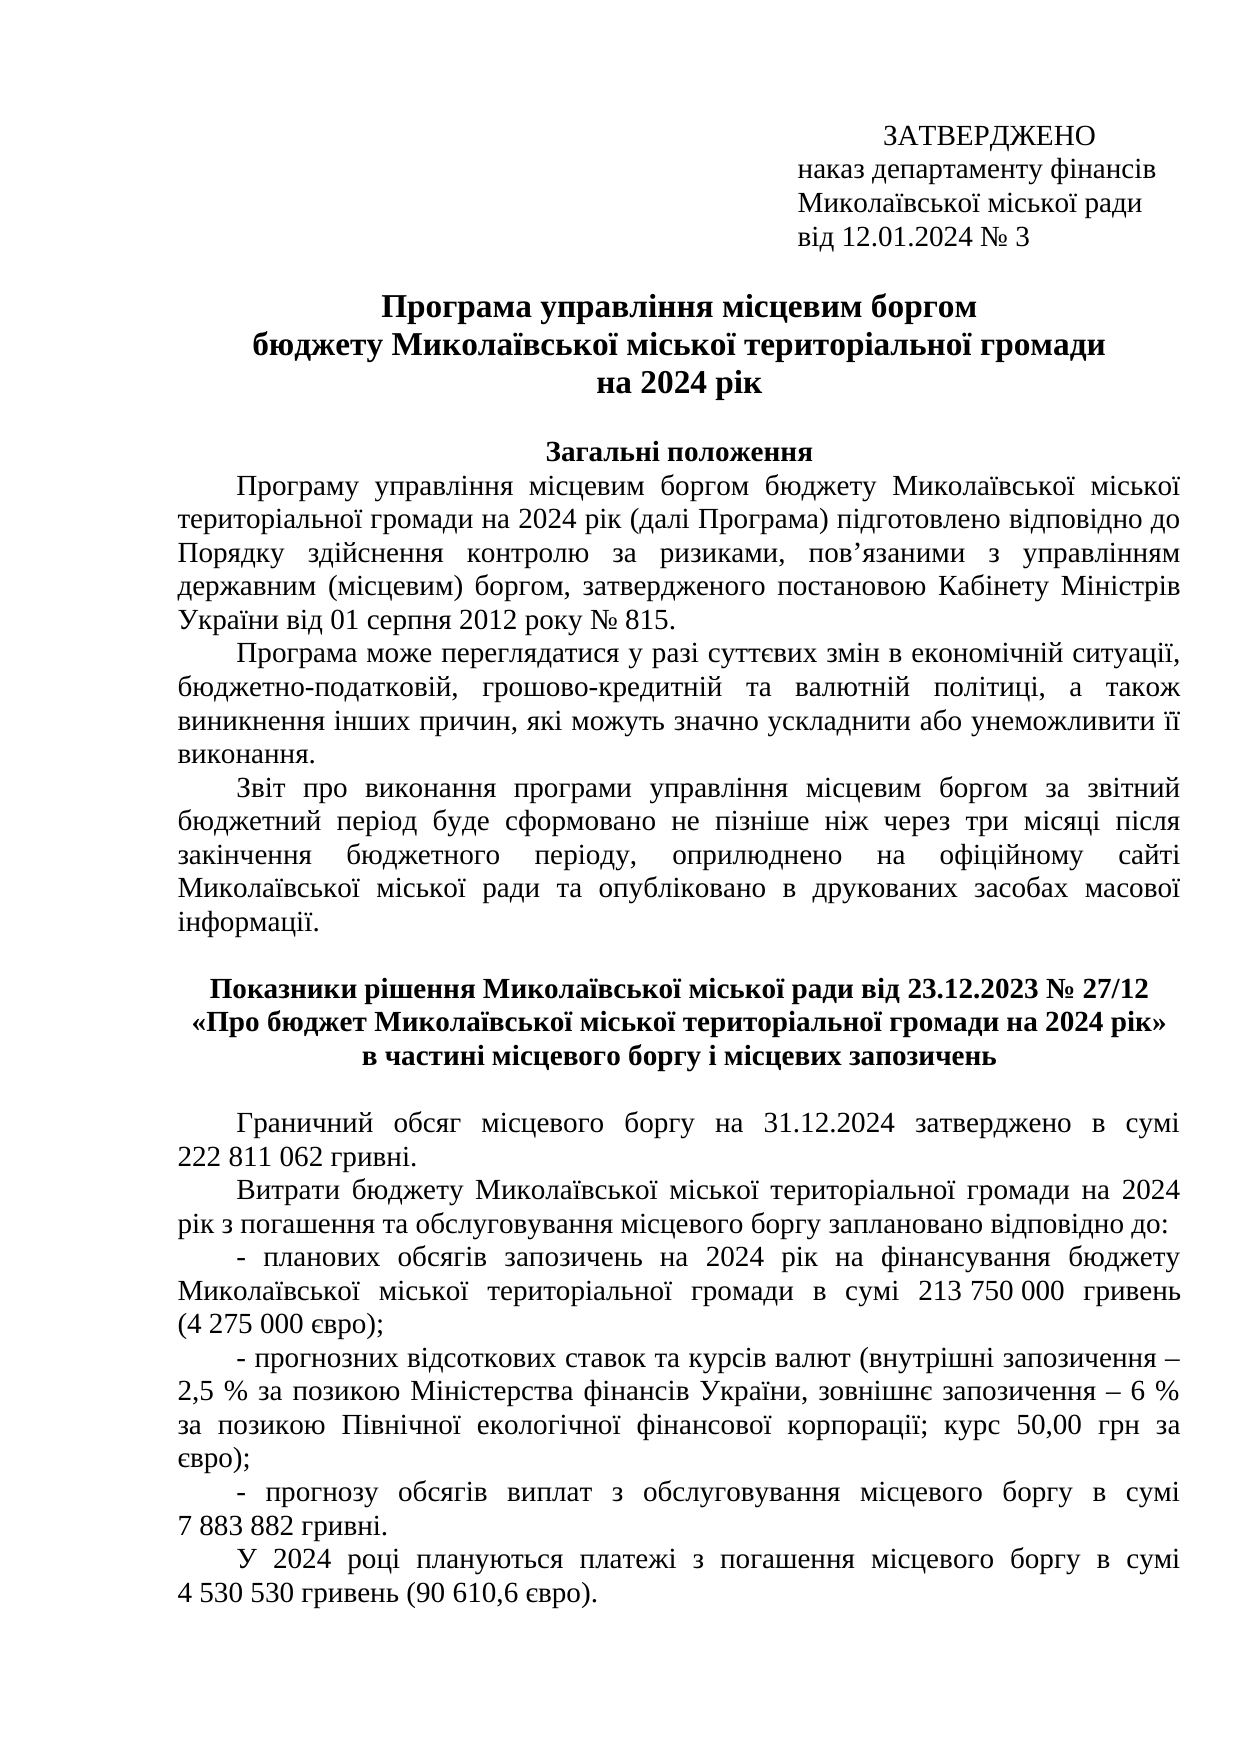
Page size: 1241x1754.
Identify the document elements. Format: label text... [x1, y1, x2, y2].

text Граничний обсяг місцевого боргу на 31.12.2024 затверджено в сумі 222 811 062 гривні. [177, 1105, 1181, 1172]
text - прогнозних відсоткових ставок та курсів валют (внутрішні запозичення – 2,5 % за позикою Міністерства фінансів України, зовнішнє запозичення – 6 % за позикою Північної екологічної фінансової корпорації; курс 50,00 грн за євро); [177, 1340, 1181, 1474]
text Звіт про виконання програми управління місцевим боргом за звітний бюджетний період буде сформовано не пізніше ніж через три місяці після закінчення бюджетного періоду, оприлюднено на офіційному сайті Миколаївської міської ради та опубліковано в друкованих засобах масової інформації. [177, 770, 1181, 937]
text Програма може переглядатися у разі суттєвих змін в економічній ситуації, бюджетно-податковій, грошово-кредитній та валютній політиці, а також виникнення інших причин, які можуть значно ускладнити або унеможливити її виконання. [177, 636, 1181, 770]
text бюджету Миколаївської міської територіальної громади [177, 324, 1181, 362]
text від 12.01.2024 № 3 [797, 219, 1181, 252]
text - прогнозу обсягів виплат з обслуговування місцевого боргу в сумі 7 883 882 гривні. [177, 1474, 1181, 1541]
text на 2024 рік [177, 362, 1181, 401]
text в частині місцевого боргу і місцевих запозичень [177, 1038, 1181, 1072]
text Витрати бюджету Миколаївської міської територіальної громади на 2024 рік з погашення та обслуговування місцевого боргу заплановано відповідно до: [177, 1172, 1181, 1239]
text Програму управління місцевим боргом бюджету Миколаївської міської територіальної громади на 2024 рік (далі Програма) підготовлено відповідно до Порядку здійснення контролю за ризиками, пов’язаними з управлінням державним (місцевим) боргом, затвердженого постановою Кабінету Міністрів України від 01 серпня 2012 року № 815. [177, 468, 1181, 636]
text Миколаївської міської ради [797, 185, 1181, 219]
text Загальні положення [177, 434, 1181, 468]
text «Про бюджет Миколаївської міської територіальної громади на 2024 рік» [177, 1004, 1181, 1038]
text У 2024 році плануються платежі з погашення місцевого боргу в сумі 4 530 530 гривень (90 610,6 євро). [177, 1541, 1181, 1608]
text наказ департаменту фінансів [797, 152, 1181, 185]
text Показники рішення Миколаївської міської ради від 23.12.2023 № 27/12 [177, 971, 1181, 1004]
text - планових обсягів запозичень на 2024 рік на фінансування бюджету Миколаївської міської територіальної громади в сумі 213 750 000 гривень (4 275 000 євро); [177, 1239, 1181, 1340]
text Програма управління місцевим боргом [177, 286, 1181, 324]
text ЗАТВЕРДЖЕНО [797, 118, 1181, 152]
